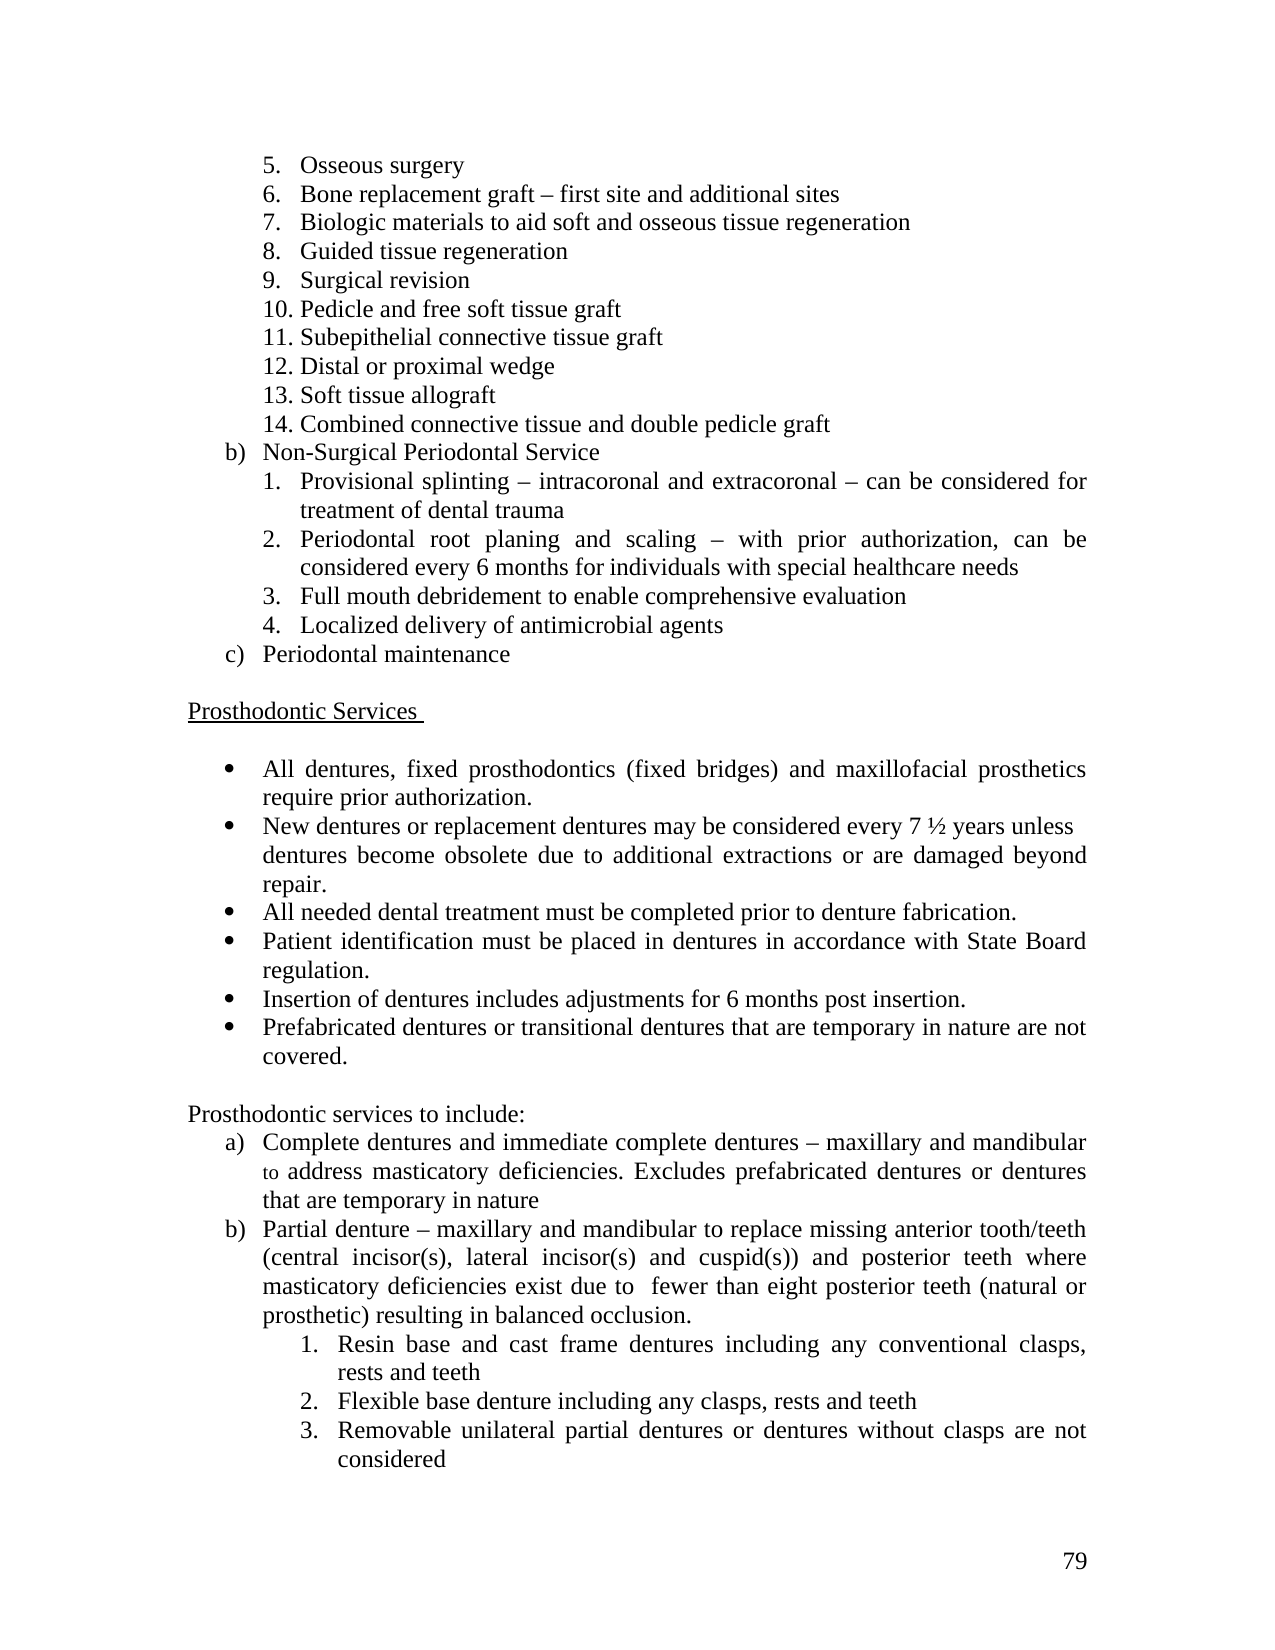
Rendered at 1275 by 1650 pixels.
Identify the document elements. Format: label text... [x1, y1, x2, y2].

list Complete dentures and immediate complete dentures – maxillary and mandibular to address masticatory deficiencies. Excludes prefabricated dentures or dentures that are temporary in nature [225, 1127, 1087, 1214]
text Prosthodontic Services [187, 696, 1087, 725]
list Insertion of dentures includes adjustments for 6 months post insertion. [225, 984, 1087, 1012]
list Pedicle and free soft tissue graft [262, 294, 1087, 322]
list Non-Surgical Periodontal Service [225, 437, 1087, 466]
list Guided tissue regeneration [262, 236, 1087, 265]
list Soft tissue allograft [262, 380, 1087, 409]
list Subepithelial connective tissue graft [262, 322, 1087, 351]
list Patient identification must be placed in dentures in accordance with State Board regulation. [225, 926, 1087, 984]
list Bone replacement graft – first site and additional sites [262, 179, 1087, 207]
list Flexible base denture including any clasps, rests and teeth [300, 1386, 1087, 1415]
list Prefabricated dentures or transitional dentures that are temporary in nature are not covered. [225, 1012, 1087, 1070]
list Distal or proximal wedge [262, 351, 1087, 380]
text Prosthodontic services to include: [187, 1099, 1087, 1127]
list Partial denture – maxillary and mandibular to replace missing anterior tooth/teeth (central incisor(s), lateral incisor(s) and cuspid(s)) and posterior teeth where masticatory deficiencies exist due to fewer than eight posterior teeth (natural or prosthetic) resulting in balanced occlusion. [225, 1214, 1087, 1329]
list Biologic materials to aid soft and osseous tissue regeneration [262, 207, 1087, 236]
list Full mouth debridement to enable comprehensive evaluation [262, 581, 1087, 610]
list Localized delivery of antimicrobial agents [262, 610, 1087, 639]
list Resin base and cast frame dentures including any conventional clasps, rests and teeth [300, 1329, 1087, 1386]
list All dentures, fixed prosthodontics (fixed bridges) and maxillofacial prosthetics require prior authorization. [225, 754, 1087, 811]
text dentures become obsolete due to additional extractions or are damaged beyond repair. [262, 840, 1087, 897]
list All needed dental treatment must be completed prior to denture fabrication. [225, 897, 1087, 926]
list Provisional splinting – intracoronal and extracoronal – can be considered for treatment of dental trauma [262, 466, 1087, 524]
list Osseous surgery [262, 150, 1087, 179]
list New dentures or replacement dentures may be considered every 7 ½ years unless [225, 811, 1087, 840]
list Removable unilateral partial dentures or dentures without clasps are not considered [300, 1415, 1087, 1472]
list Surgical revision [262, 265, 1087, 294]
list Periodontal maintenance [225, 639, 1087, 667]
list Periodontal root planing and scaling – with prior authorization, can be considered every 6 months for individuals with special healthcare needs [262, 524, 1087, 581]
list Combined connective tissue and double pedicle graft [262, 409, 1087, 437]
